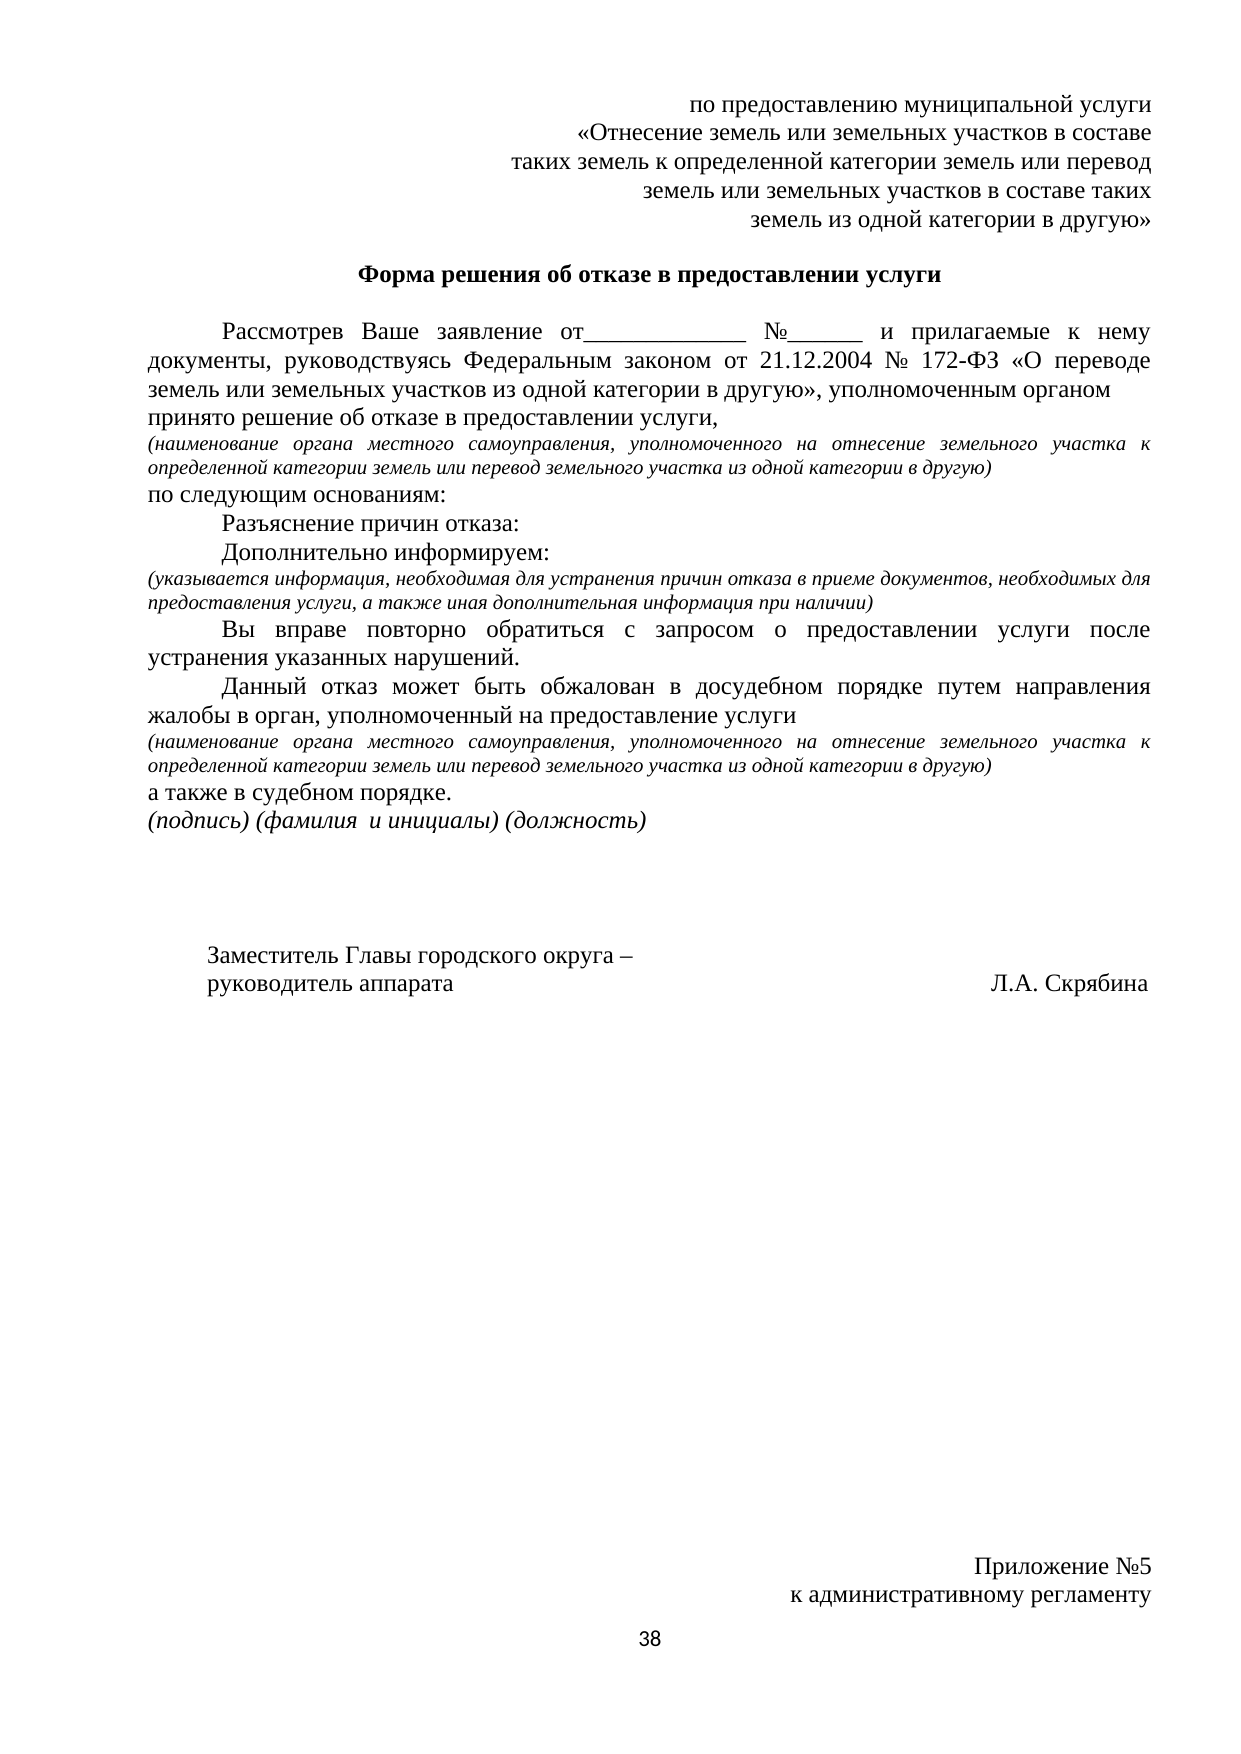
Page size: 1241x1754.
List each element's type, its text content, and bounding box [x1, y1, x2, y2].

text Дополнительно информируем: [148, 537, 1152, 566]
text (наименование органа местного самоуправления, уполномоченного на отнесение земельного участка к определенной категории земель или перевод земельного участка из одной категории в другую) [148, 729, 1152, 777]
text (указывается информация, необходимая для устранения причин отказа в приеме документов, необходимых для предоставления услуги, а также иная дополнительная информация при наличии) [148, 566, 1152, 614]
text по следующим основаниям: [148, 479, 1152, 508]
text земель из одной категории в другую» [148, 204, 1152, 232]
text а также в судебном порядке. [148, 777, 1152, 806]
text Рассмотрев Ваше заявление от_____________ №______ и прилагаемые к нему документы, руководствуясь Федеральным законом от 21.12.2004 № 172-ФЗ «О переводе земель или земельных участков из одной категории в другую», уполномоченным органом [148, 316, 1152, 402]
text земель или земельных участков в составе таких [148, 175, 1152, 204]
text Вы вправе повторно обратиться с запросом о предоставлении услуги после устранения указанных нарушений. [148, 614, 1152, 671]
text Форма решения об отказе в предоставлении услуги [148, 259, 1152, 287]
text принято решение об отказе в предоставлении услуги, [148, 402, 1152, 431]
text к административному регламенту [148, 1579, 1152, 1608]
text Заместитель Главы городского округа – [207, 940, 1152, 968]
text таких земель к определенной категории земель или перевод [148, 146, 1152, 175]
text Разъяснение причин отказа: [148, 508, 1152, 537]
text руководитель аппарата Л.А. Скрябина [207, 968, 1152, 997]
text по предоставлению муниципальной услуги [148, 89, 1152, 117]
text Приложение №5 [148, 1551, 1152, 1579]
text Данный отказ может быть обжалован в досудебном порядке путем направления жалобы в орган, уполномоченный на предоставление услуги [148, 671, 1152, 729]
text (подпись) (фамилия и инициалы) (должность) [148, 806, 1152, 834]
text «Отнесение земель или земельных участков в составе [148, 117, 1152, 146]
text (наименование органа местного самоуправления, уполномоченного на отнесение земельного участка к определенной категории земель или перевод земельного участка из одной категории в другую) [148, 431, 1152, 479]
